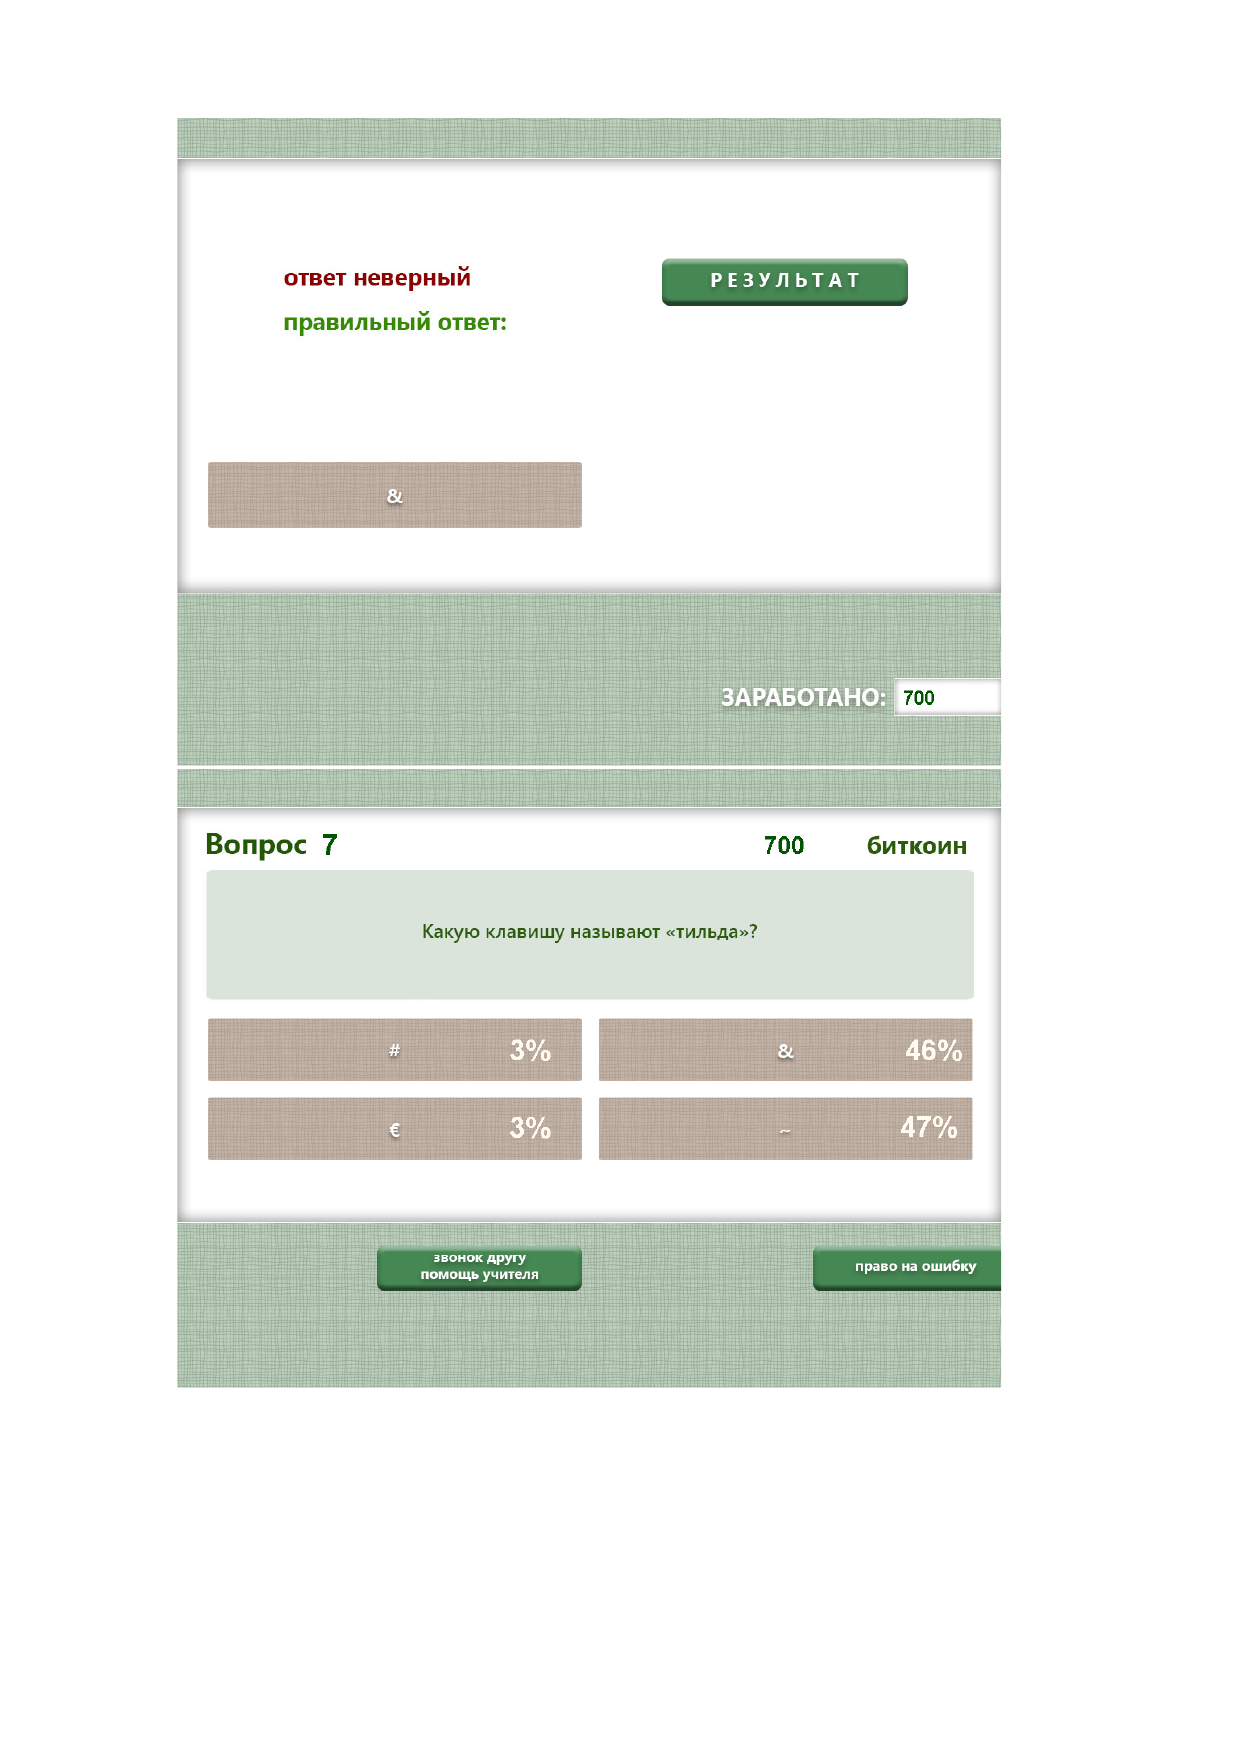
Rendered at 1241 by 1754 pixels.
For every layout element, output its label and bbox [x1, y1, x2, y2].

picture [177, 769, 1002, 1388]
picture [177, 118, 1002, 766]
